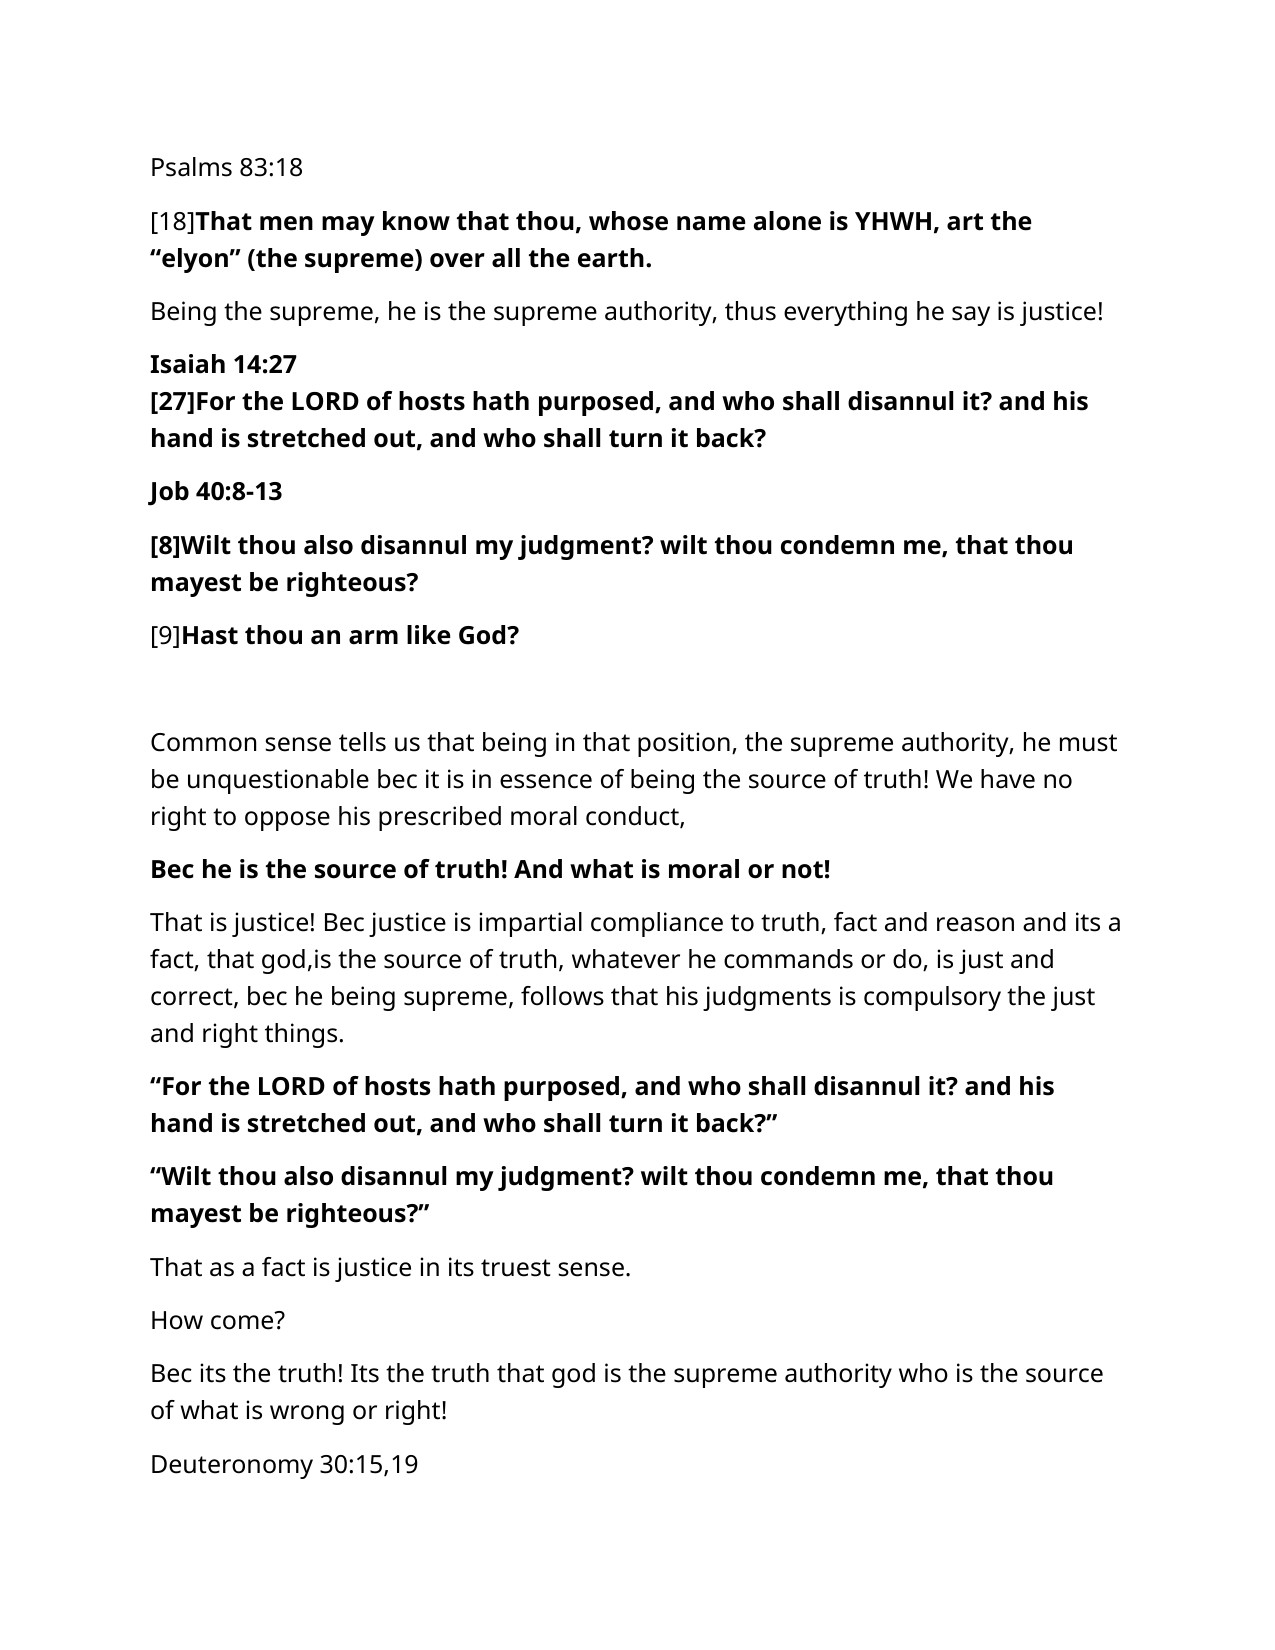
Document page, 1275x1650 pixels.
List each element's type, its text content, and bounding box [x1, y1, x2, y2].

text Bec its the truth! Its the truth that god is the supreme authority who is the source of what is wrong or right! [150, 1356, 1125, 1427]
text Bec he is the source of truth! And what is moral or not! [150, 852, 1125, 886]
text Psalms 83:18 [150, 150, 1125, 184]
text Job 40:8-13 [150, 474, 1125, 508]
text Deuteronomy 30:15,19 [150, 1446, 1125, 1480]
text [8]Wilt thou also disannul my judgment? wilt thou condemn me, that thou mayest be righteous? [150, 527, 1125, 598]
text “For the LORD of hosts hath purposed, and who shall disannul it? and his hand is stretched out, and who shall turn it back?” [150, 1069, 1125, 1139]
text Common sense tells us that being in that position, the supreme authority, he must be unquestionable bec it is in essence of being the source of truth! We have no right to oppose his prescribed moral conduct, [150, 724, 1125, 832]
text Being the supreme, he is the supreme authority, thus everything he say is justice! [150, 294, 1125, 328]
text “Wilt thou also disannul my judgment? wilt thou condemn me, that thou mayest be righteous?” [150, 1159, 1125, 1230]
text [18]That men may know that thou, whose name alone is YHWH, art the “elyon” (the supreme) over all the earth. [150, 203, 1125, 274]
text How come? [150, 1303, 1125, 1337]
text That is justice! Bec justice is impartial compliance to truth, fact and reason and its a fact, that god,is the source of truth, whatever he commands or do, is just and correct, bec he being supreme, follows that his judgments is compulsory the just and right things. [150, 905, 1125, 1049]
text [9]Hast thou an arm like God? [150, 618, 1125, 652]
text That as a fact is justice in its truest sense. [150, 1249, 1125, 1283]
text Isaiah 14:27 [27]For the LORD of hosts hath purposed, and who shall disannul it? and his hand is stretched out, and who shall turn it back? [150, 347, 1125, 455]
